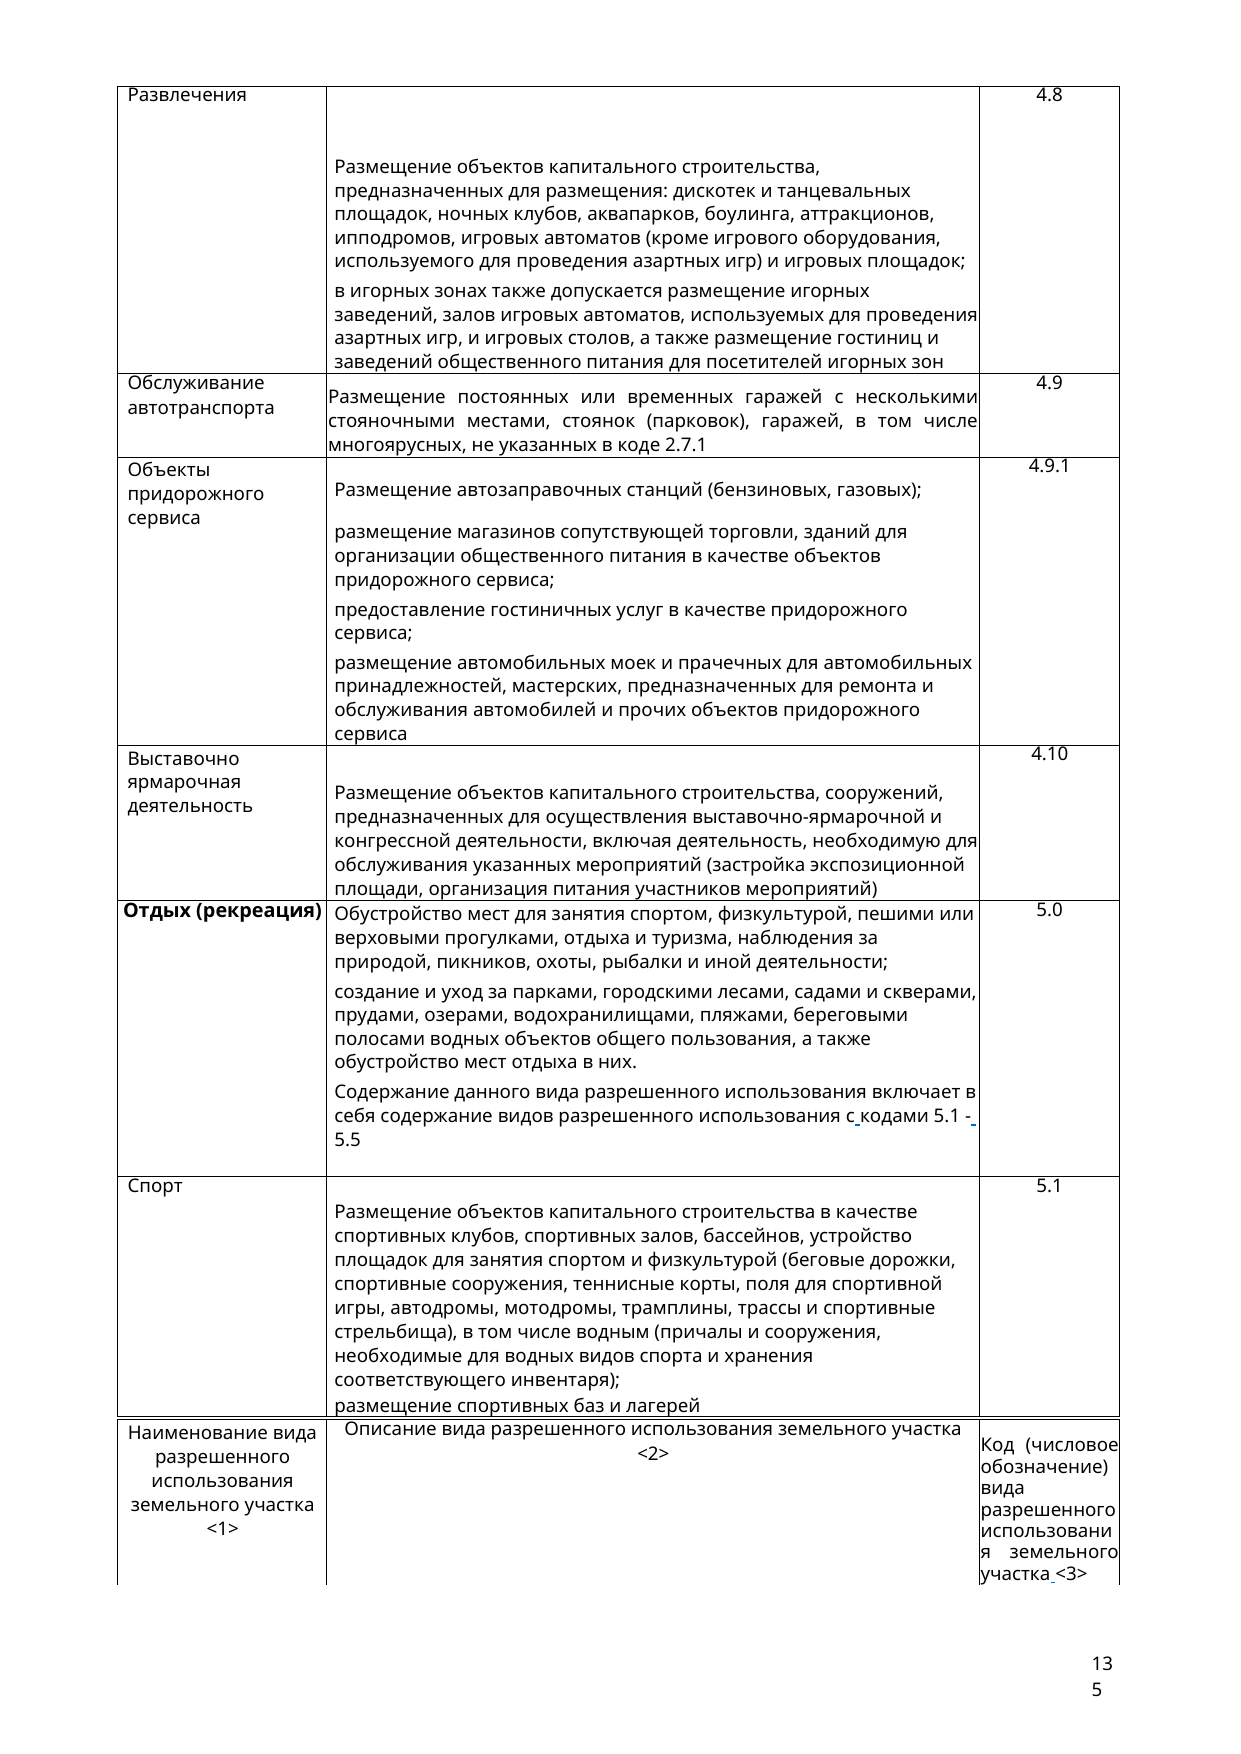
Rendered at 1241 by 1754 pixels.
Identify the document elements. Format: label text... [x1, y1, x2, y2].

table_cell Размещение объектов капитального строительства, предназначенных для размещения: дискотек и танцевальных площадок, ночных клубов, аквапарков, боулинга, аттракционов, ипподромов, игровых автоматов (кроме игрового оборудования, используемого для проведения азартных игр) и игровых площадок; в игорных зонах также допускается размещение игорных заведений, залов игровых автоматов, используемых для проведения азартных игр, и игровых столов, а также размещение гостиниц и заведений общественного питания для посетителей игорных зон [327, 87, 979, 373]
table_cell Спорт [118, 1177, 326, 1416]
table_cell Обустройство мест для занятия спортом, физкультурой, пешими или верховыми прогулками, отдыха и туризма, наблюдения за природой, пикников, охоты, рыбалки и иной деятельности; создание и уход за парками, городскими лесами, садами и скверами, прудами, озерами, водохранилищами, пляжами, береговыми полосами водных объектов общего пользования, а также обустройство мест отдыха в них. Содержание данного вида разрешенного использования включает в себя содержание видов разрешенного использования с кодами 5.1 - 5.5 [327, 901, 979, 1176]
table_header Код (числовое обозначение) вида разрешенного использовани я земельного участка <3> [980, 1420, 1119, 1585]
table_cell Размещение постоянных или временных гаражей с несколькими стояночными местами, стоянок (парковок), гаражей, в том числе многоярусных, не указанных в коде 2.7.1 [327, 374, 979, 457]
table_cell Отдых (рекреация) [118, 901, 326, 1176]
table_cell Развлечения [118, 87, 326, 373]
table_cell Размещение объектов капитального строительства, сооружений, предназначенных для осуществления выставочно-ярмарочной и конгрессной деятельности, включая деятельность, необходимую для обслуживания указанных мероприятий (застройка экспозиционной площади, организация питания участников мероприятий) [327, 746, 979, 900]
table_header Наименование вида разрешенного использования земельного участка <1> [118, 1420, 326, 1585]
table_cell Выставочно ярмарочная деятельность [118, 746, 326, 900]
table_cell 5.1 [980, 1177, 1119, 1416]
table_header Описание вида разрешенного использования земельного участка <2> [327, 1420, 979, 1585]
table_cell 4.10 [980, 746, 1119, 900]
table_cell 5.0 [980, 901, 1119, 1176]
table_cell Размещение автозаправочных станций (бензиновых, газовых); размещение магазинов сопутствующей торговли, зданий для организации общественного питания в качестве объектов придорожного сервиса; предоставление гостиничных услуг в качестве придорожного сервиса; размещение автомобильных моек и прачечных для автомобильных принадлежностей, мастерских, предназначенных для ремонта и обслуживания автомобилей и прочих объектов придорожного сервиса [327, 458, 979, 745]
table_cell 4.8 [980, 87, 1119, 373]
table_cell Размещение объектов капитального строительства в качестве спортивных клубов, спортивных залов, бассейнов, устройство площадок для занятия спортом и физкультурой (беговые дорожки, спортивные сооружения, теннисные корты, поля для спортивной игры, автодромы, мотодромы, трамплины, трассы и спортивные стрельбища), в том числе водным (причалы и сооружения, необходимые для водных видов спорта и хранения соответствующего инвентаря); размещение спортивных баз и лагерей [327, 1177, 979, 1416]
table_cell Обслуживание автотранспорта [118, 374, 326, 457]
table_cell 4.9.1 [980, 458, 1119, 745]
table_cell Объекты придорожного сервиса [118, 458, 326, 745]
table_cell 4.9 [980, 374, 1119, 457]
